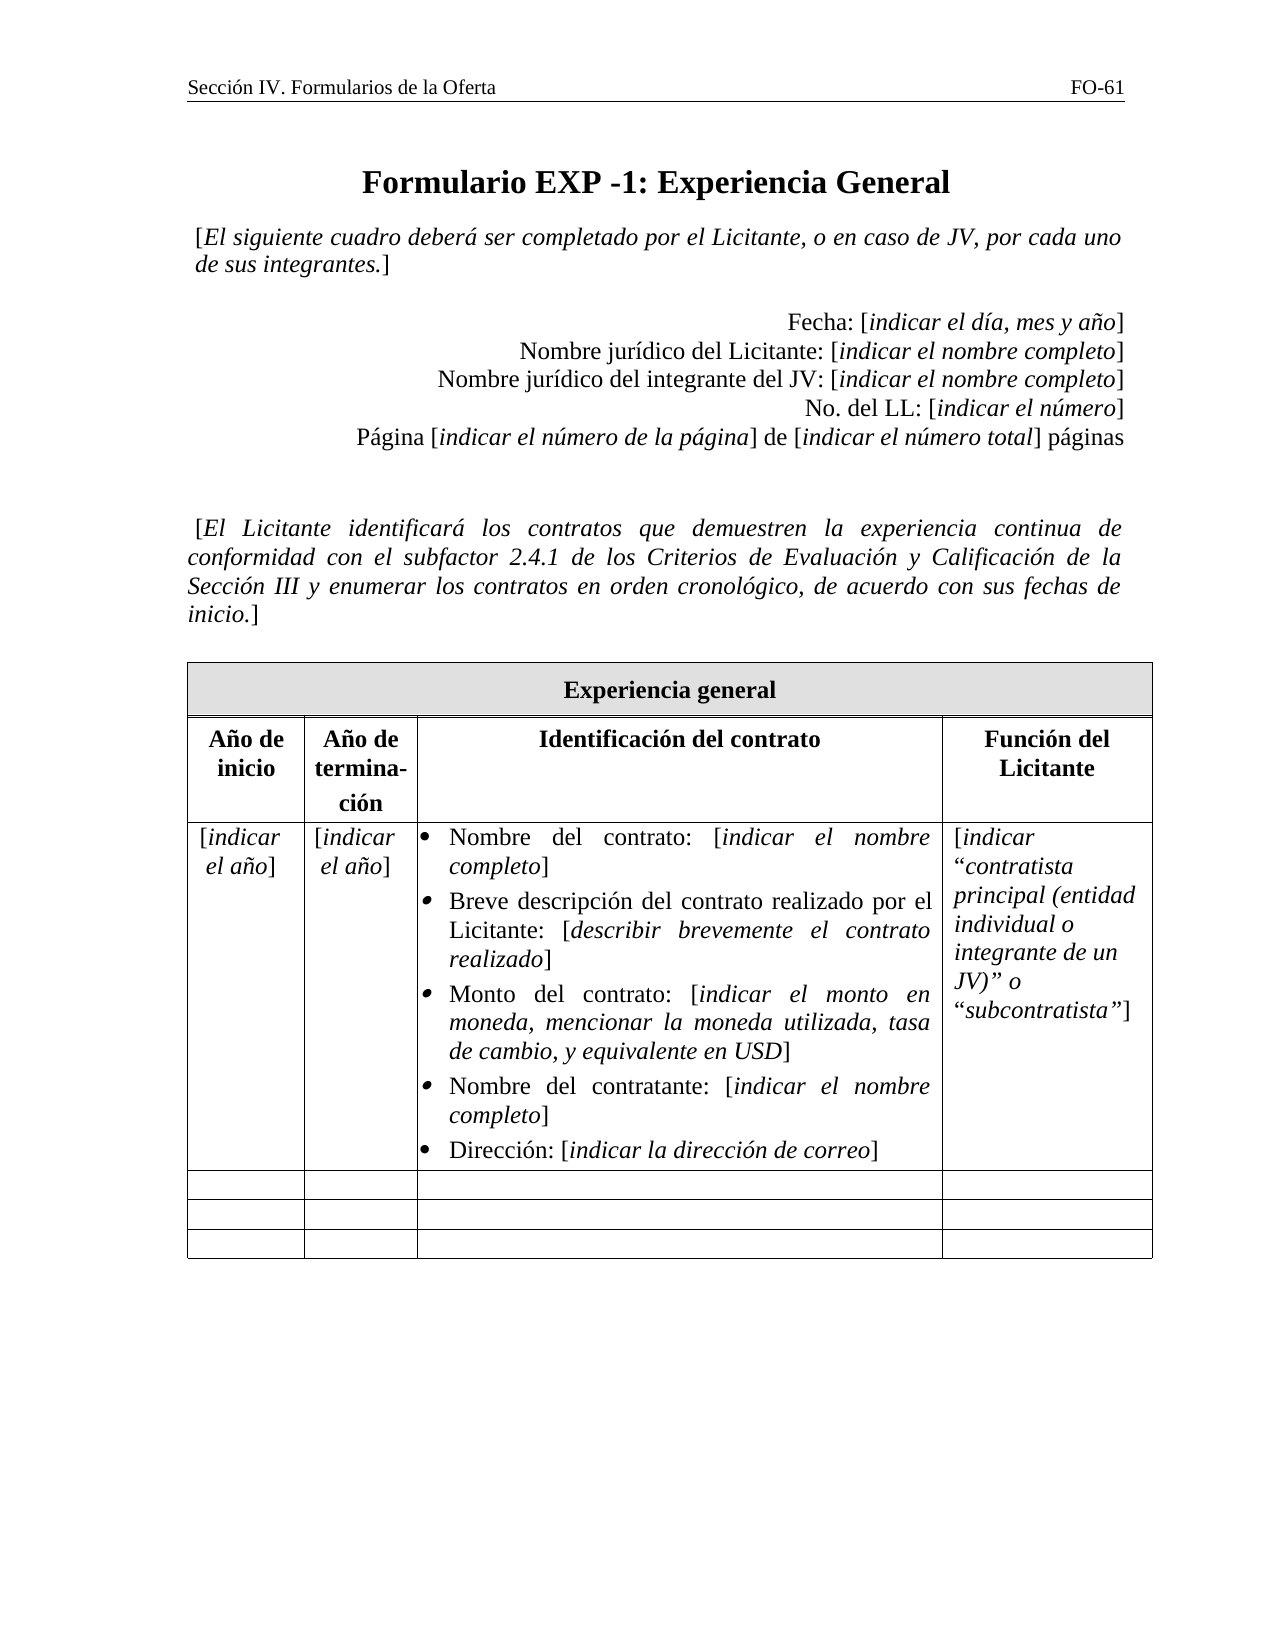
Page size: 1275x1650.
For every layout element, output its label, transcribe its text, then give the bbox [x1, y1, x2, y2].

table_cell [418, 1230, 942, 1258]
text Fecha: [indicar el día, mes y año] [187, 307, 1124, 336]
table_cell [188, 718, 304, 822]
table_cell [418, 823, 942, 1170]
text Página [indicar el número de la página] de [indicar el número total] páginas [187, 422, 1124, 451]
text [El Licitante identificará los contratos que demuestren la experiencia continua de conformidad con el subfactor 2.4.1 de los Criterios de Evaluación y Calificación de la Sección III y enumerar los contratos en orden cronológico, de acuerdo con sus fechas de inicio.] [187, 513, 1125, 628]
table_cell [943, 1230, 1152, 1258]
text Nombre jurídico del Licitante: [indicar el nombre completo] [187, 336, 1124, 364]
subtitle Formulario EXP -1: Experiencia General [187, 162, 1125, 201]
text No. del LL: [indicar el número] [187, 393, 1124, 422]
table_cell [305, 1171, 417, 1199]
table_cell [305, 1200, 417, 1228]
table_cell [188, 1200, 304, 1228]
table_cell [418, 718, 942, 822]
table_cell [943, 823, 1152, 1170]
text [El siguiente cuadro deberá ser completado por el Licitante, o en caso de JV, por cada uno de sus integrantes.] [195, 223, 1125, 278]
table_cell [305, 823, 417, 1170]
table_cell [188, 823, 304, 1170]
text Nombre jurídico del integrante del JV: [indicar el nombre completo] [187, 364, 1124, 393]
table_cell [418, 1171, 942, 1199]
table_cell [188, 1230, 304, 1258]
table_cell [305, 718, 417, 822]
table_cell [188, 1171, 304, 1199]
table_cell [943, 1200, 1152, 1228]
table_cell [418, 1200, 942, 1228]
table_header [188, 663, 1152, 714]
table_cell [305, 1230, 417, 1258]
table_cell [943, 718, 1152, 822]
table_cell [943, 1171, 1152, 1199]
